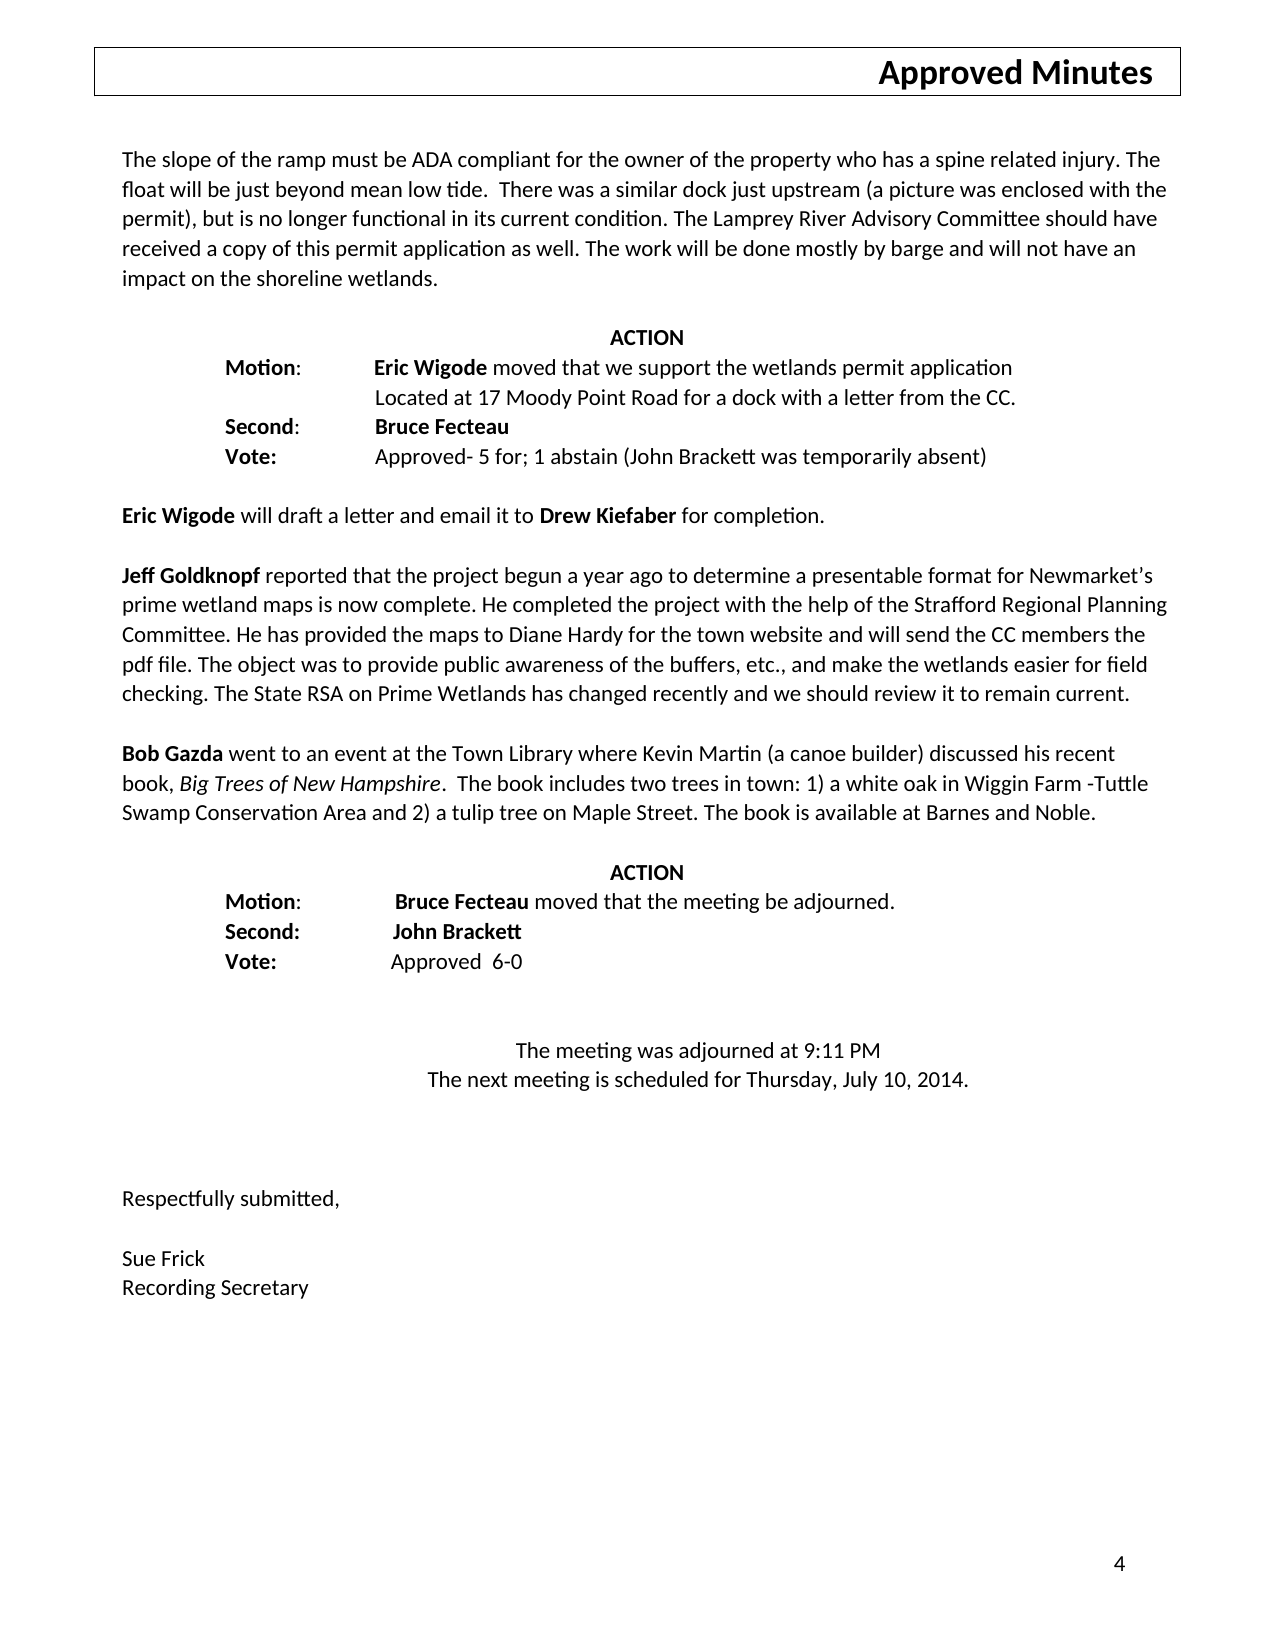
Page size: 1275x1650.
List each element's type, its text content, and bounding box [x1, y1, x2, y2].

text Approved Minutes [95, 48, 1180, 95]
list The next meeting is scheduled for Thursday, July 10, 2014. [225, 1066, 1172, 1093]
list Second: John Brackett [225, 917, 1172, 945]
list Second: Bruce Fecteau [225, 412, 1172, 440]
list The slope of the ramp must be ADA compliant for the owner of the property who has a spine related injury. The float will be just beyond mean low tide. There was a similar dock just upstream (a picture was enclosed with the permit), but is no longer functional in its current condition. The Lamprey River Advisory Committee should have received a copy of this permit application as well. The work will be done mostly by barge and will not have an impact on the shoreline wetlands. [122, 145, 1172, 292]
list Vote: Approved- 5 for; 1 abstain (John Brackett was temporarily absent) [122, 442, 1172, 470]
list Motion: Bruce Fecteau moved that the meeting be adjourned. [225, 887, 1172, 915]
list Motion: Eric Wigode moved that we support the wetlands permit application [225, 353, 1172, 381]
list Respectfully submitted, [122, 1184, 1172, 1212]
list Bob Gazda went to an event at the Town Library where Kevin Martin (a canoe builder) discussed his recent book, Big Trees of New Hampshire. The book includes two trees in town: 1) a white oak in Wiggin Farm -Tuttle Swamp Conservation Area and 2) a tulip tree on Maple Street. The book is available at Barnes and Noble. [122, 739, 1172, 826]
list Recording Secretary [122, 1273, 1172, 1301]
list Eric Wigode will draft a letter and email it to Drew Kiefaber for completion. [122, 501, 1172, 529]
list ACTION [122, 858, 1172, 886]
list Sue Frick [122, 1244, 1172, 1272]
list ACTION [122, 323, 1172, 351]
list The meeting was adjourned at 9:11 PM [225, 1036, 1172, 1064]
list Jeff Goldknopf reported that the project begun a year ago to determine a presentable format for Newmarket’s prime wetland maps is now complete. He completed the project with the help of the Strafford Regional Planning Committee. He has provided the maps to Diane Hardy for the town website and will send the CC members the pdf file. The object was to provide public awareness of the buffers, etc., and make the wetlands easier for field checking. The State RSA on Prime Wetlands has changed recently and we should review it to remain current. [122, 561, 1172, 708]
list Vote: Approved 6-0 [225, 947, 1172, 975]
list Located at 17 Moody Point Road for a dock with a letter from the CC. [375, 383, 1172, 411]
